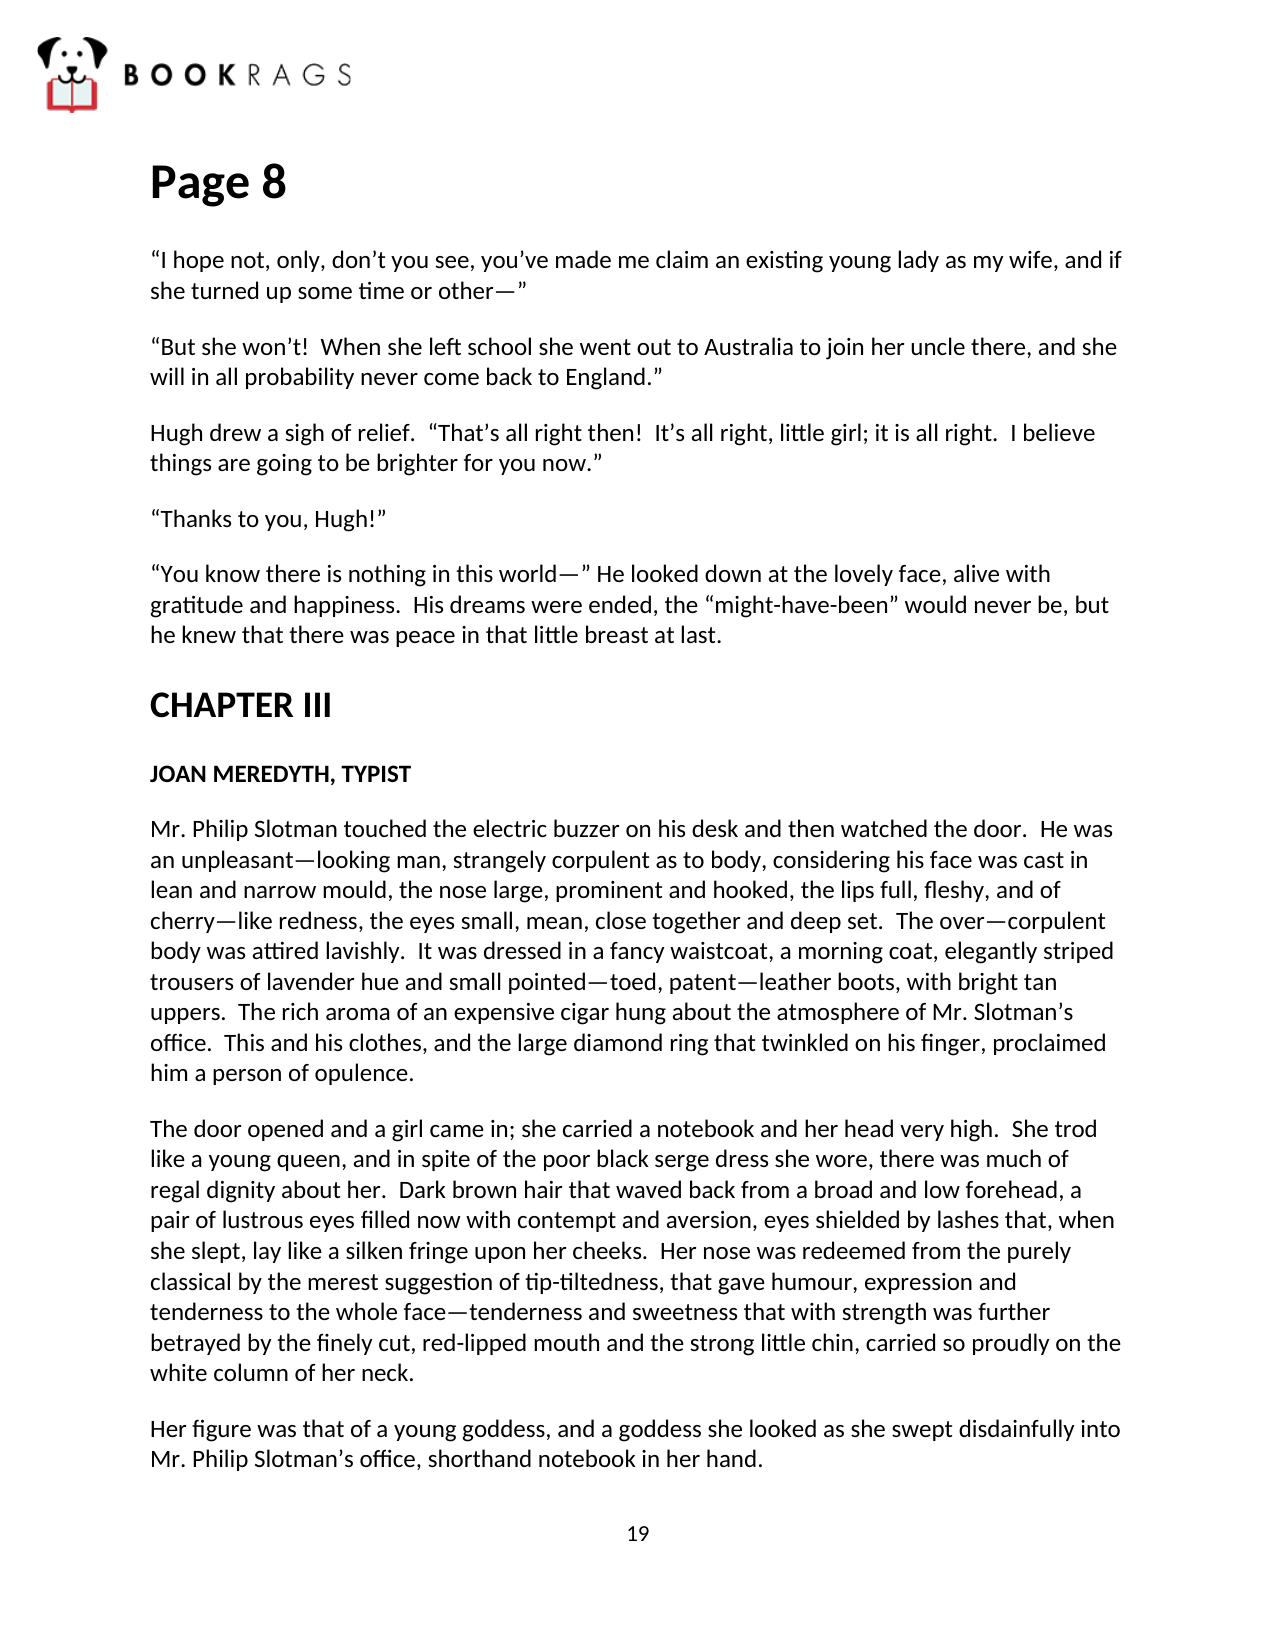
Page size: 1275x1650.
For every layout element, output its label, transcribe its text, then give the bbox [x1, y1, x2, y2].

text “But she won’t! When she left school she went out to Australia to join her uncle there, and she will in all probability never come back to England.” [150, 331, 1125, 392]
text “Thanks to you, Hugh!” [150, 503, 1125, 533]
text “I hope not, only, don’t you see, you’ve made me claim an existing young lady as my wife, and if she turned up some time or other—­” [150, 244, 1125, 306]
text “You know there is nothing in this world—­” He looked down at the lovely face, alive with gratitude and happiness. His dreams were ended, the “might-have-been” would never be, but he knew that there was peace in that little breast at last. [150, 558, 1125, 650]
text Page 8 [150, 150, 1125, 211]
text Mr. Philip Slotman touched the electric buzzer on his desk and then watched the door. He was an unpleasant—­looking man, strangely corpulent as to body, considering his face was cast in lean and narrow mould, the nose large, prominent and hooked, the lips full, fleshy, and of cherry—­like redness, the eyes small, mean, close together and deep set. The over—­corpulent body was attired lavishly. It was dressed in a fancy waistcoat, a morning coat, elegantly striped trousers of lavender hue and small pointed—­toed, patent—­leather boots, with bright tan uppers. The rich aroma of an expensive cigar hung about the atmosphere of Mr. Slotman’s office. This and his clothes, and the large diamond ring that twinkled on his finger, proclaimed him a person of opulence. [150, 813, 1125, 1088]
text JOAN MEREDYTH, TYPIST [150, 758, 1125, 788]
text Her figure was that of a young goddess, and a goddess she looked as she swept disdainfully into Mr. Philip Slotman’s office, shorthand notebook in her hand. [150, 1413, 1125, 1474]
picture [37, 37, 351, 113]
text Hugh drew a sigh of relief. “That’s all right then! It’s all right, little girl; it is all right. I believe things are going to be brighter for you now.” [150, 417, 1125, 478]
text CHAPTER III [150, 681, 1125, 727]
text The door opened and a girl came in; she carried a notebook and her head very high. She trod like a young queen, and in spite of the poor black serge dress she wore, there was much of regal dignity about her. Dark brown hair that waved back from a broad and low forehead, a pair of lustrous eyes filled now with contempt and aversion, eyes shielded by lashes that, when she slept, lay like a silken fringe upon her cheeks. Her nose was redeemed from the purely classical by the merest suggestion of tip-tiltedness, that gave humour, expression and tenderness to the whole face—­tenderness and sweetness that with strength was further betrayed by the finely cut, red-lipped mouth and the strong little chin, carried so proudly on the white column of her neck. [150, 1113, 1125, 1388]
